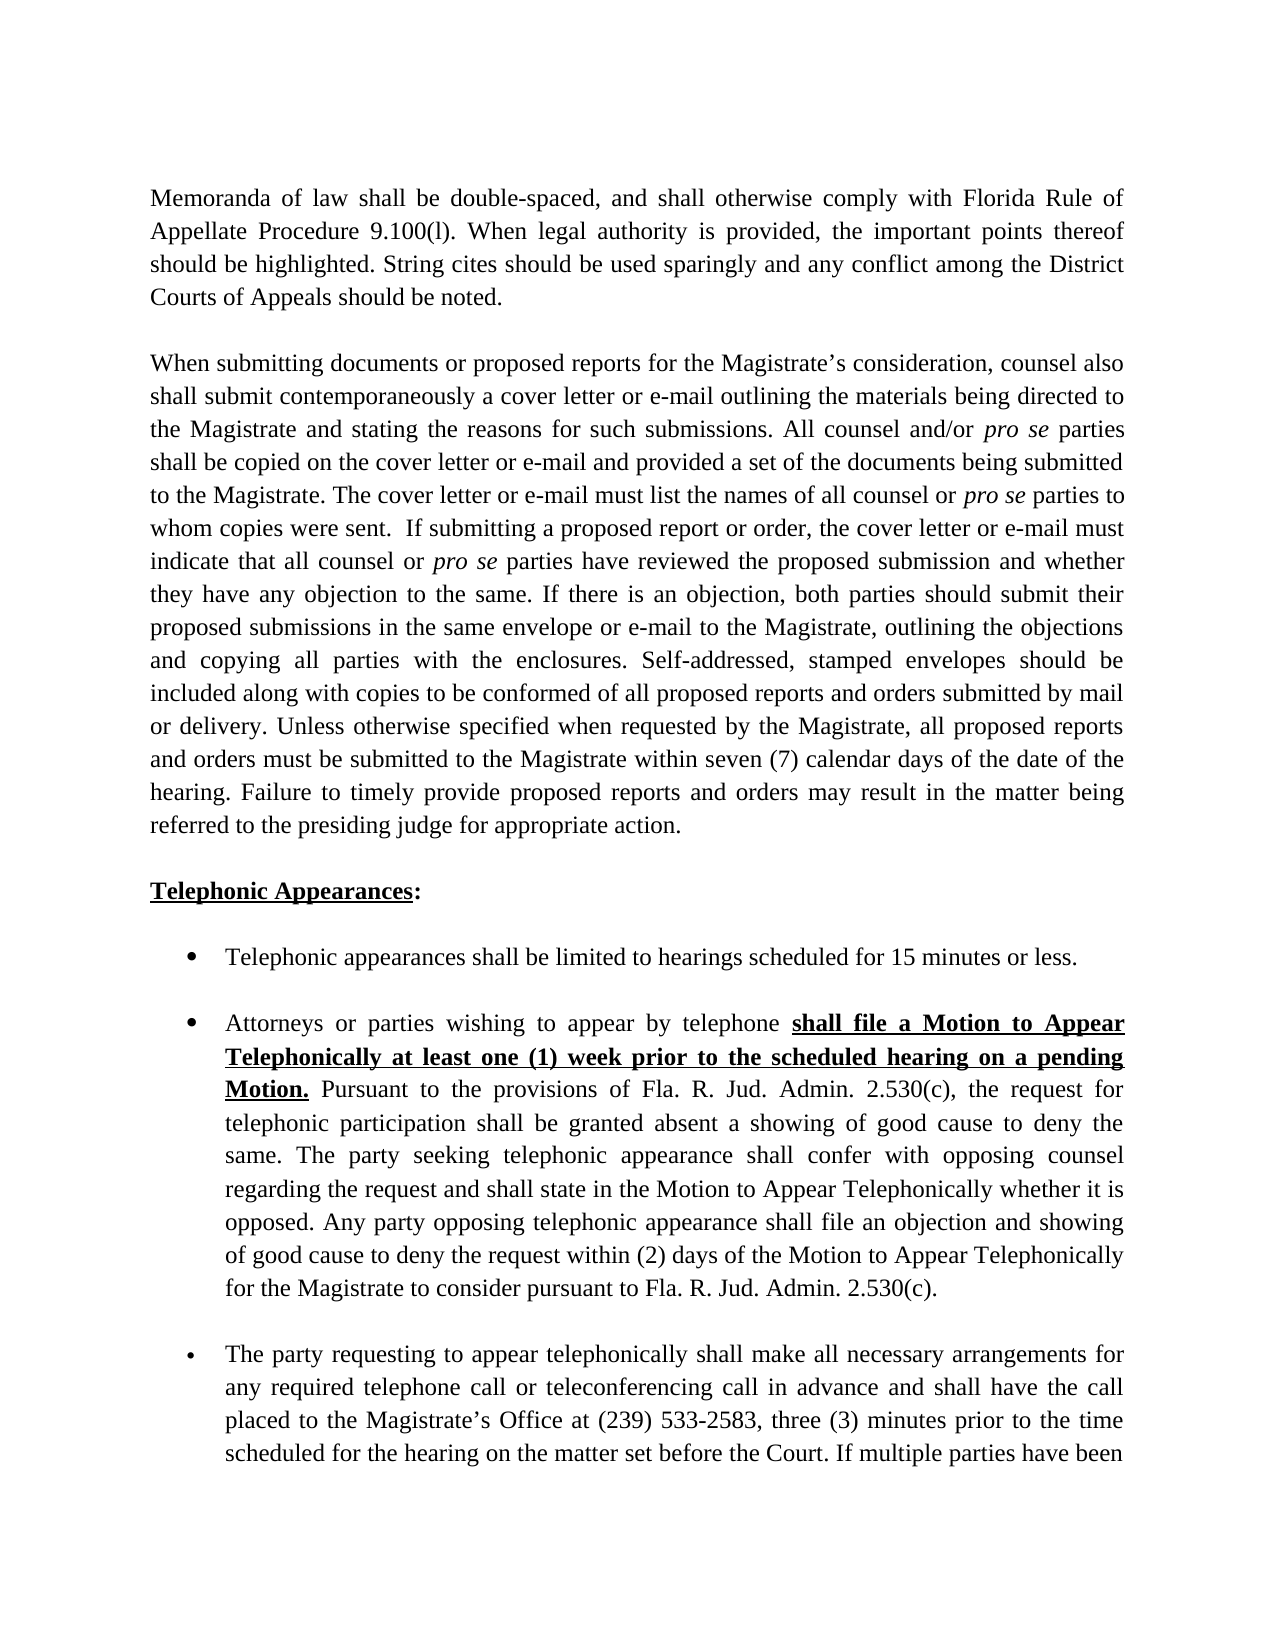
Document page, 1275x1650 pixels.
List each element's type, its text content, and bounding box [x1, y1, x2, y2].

list Telephonic appearances shall be limited to hearings scheduled for 15 minutes or less. [187, 942, 1125, 971]
text Telephonic Appearances: [150, 876, 1125, 905]
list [187, 1339, 1125, 1467]
text When submitting documents or proposed reports for the Magistrate’s consideration, counsel also shall submit contemporaneously a cover letter or e-mail outlining the materials being directed to the Magistrate and stating the reasons for such submissions. All counsel and/or pro se parties shall be copied on the cover letter or e-mail and provided a set of the documents being submitted to the Magistrate. The cover letter or e-mail must list the names of all counsel or pro se parties to whom copies were sent. If submitting a proposed report or order, the cover letter or e-mail must indicate that all counsel or pro se parties have reviewed the proposed submission and whether they have any objection to the same. If there is an objection, both parties should submit their proposed submissions in the same envelope or e-mail to the Magistrate, outlining the objections and copying all parties with the enclosures. Self-addressed, stamped envelopes should be included along with copies to be conformed of all proposed reports and orders submitted by mail or delivery. Unless otherwise specified when requested by the Magistrate, all proposed reports and orders must be submitted to the Magistrate within seven (7) calendar days of the date of the hearing. Failure to timely provide proposed reports and orders may result in the matter being referred to the presiding judge for appropriate action. [150, 348, 1125, 839]
text Memoranda of law shall be double-spaced, and shall otherwise comply with Florida Rule of Appellate Procedure 9.100(l). When legal authority is provided, the important points thereof should be highlighted. String cites should be used sparingly and any conflict among the District Courts of Appeals should be noted. [150, 183, 1125, 311]
list Attorneys or parties wishing to appear by telephone shall file a Motion to Appear Telephonically at least one (1) week prior to the scheduled hearing on a pending Motion. Pursuant to the provisions of Fla. R. Jud. Admin. 2.530(c), the request for telephonic participation shall be granted absent a showing of good cause to deny the same. The party seeking telephonic appearance shall confer with opposing counsel regarding the request and shall state in the Motion to Appear Telephonically whether it is opposed. Any party opposing telephonic appearance shall file an objection and showing of good cause to deny the request within (2) days of the Motion to Appear Telephonically for the Magistrate to consider pursuant to Fla. R. Jud. Admin. 2.530(c). [187, 1008, 1125, 1301]
